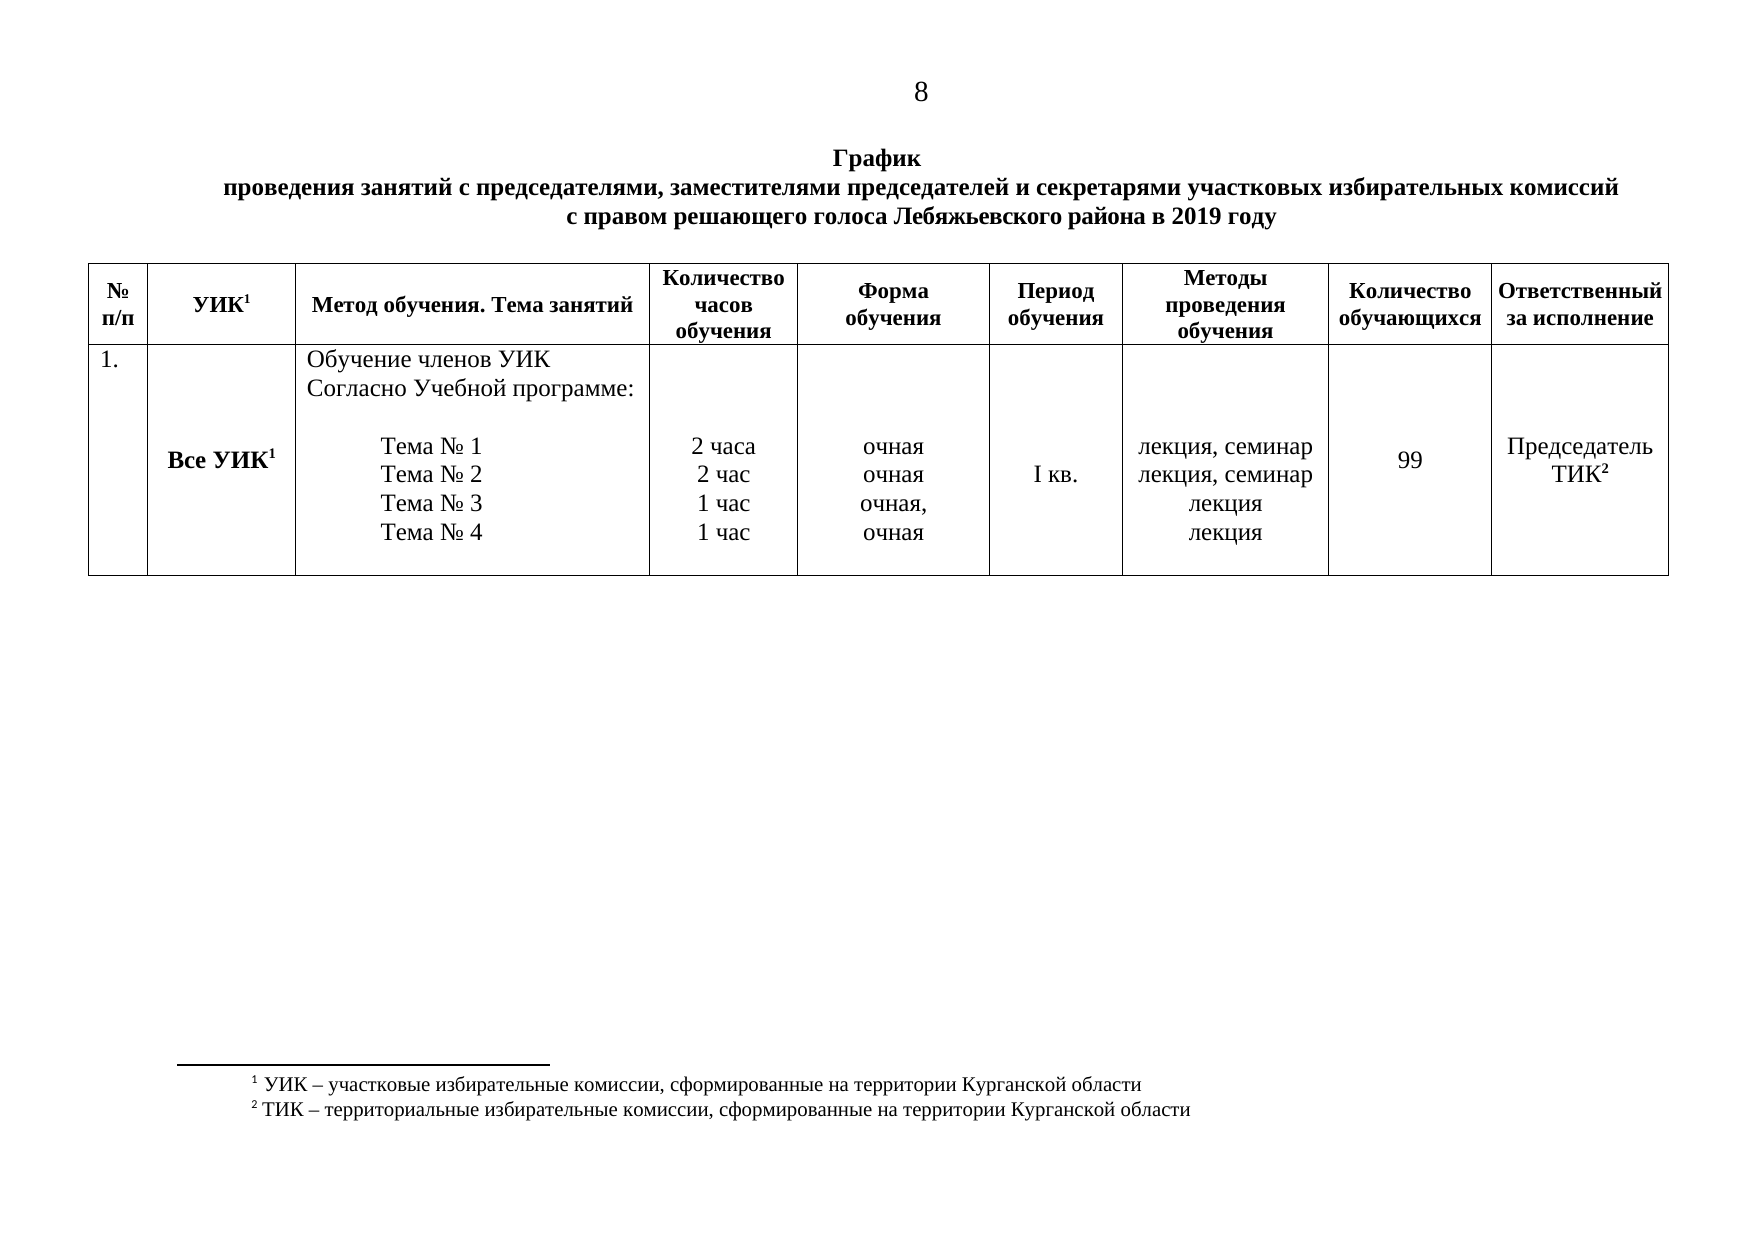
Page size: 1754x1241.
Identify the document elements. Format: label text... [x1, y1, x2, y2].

text проведения занятий с председателями, заместителями председателей и секретарями участковых избирательных комиссий [177, 172, 1665, 201]
text График [88, 143, 1665, 172]
table_cell лекция, семинар лекция, семинар лекция лекция [1123, 345, 1328, 574]
table_header Методы проведения обучения [1123, 264, 1328, 343]
table_cell 99 [1329, 345, 1491, 574]
table_cell Обучение членов УИК Согласно Учебной программе: Тема № 1 Тема № 2 Тема № 3 Тема № 4 [296, 345, 649, 574]
table_cell I кв. [990, 345, 1122, 574]
table_header Количество часов обучения [650, 264, 797, 343]
table_header Период обучения [990, 264, 1122, 343]
table_header Метод обучения. Тема занятий [296, 264, 649, 343]
table_cell 1. [89, 345, 147, 574]
table_header Форма обучения [798, 264, 989, 343]
table_header Количество обучающихся [1329, 264, 1491, 343]
table_cell очная очная очная, очная [798, 345, 989, 574]
table_header № п/п [89, 264, 147, 343]
table_cell 2 часа 2 час 1 час 1 час [650, 345, 797, 574]
table_cell Все УИК [148, 345, 295, 574]
table_header Ответственный за исполнение [1492, 264, 1668, 343]
table_cell Председатель ТИК [1492, 345, 1668, 574]
text с правом решающего голоса Лебяжьевского района в 2019 году [177, 201, 1665, 230]
table_header УИК1 [148, 264, 295, 343]
